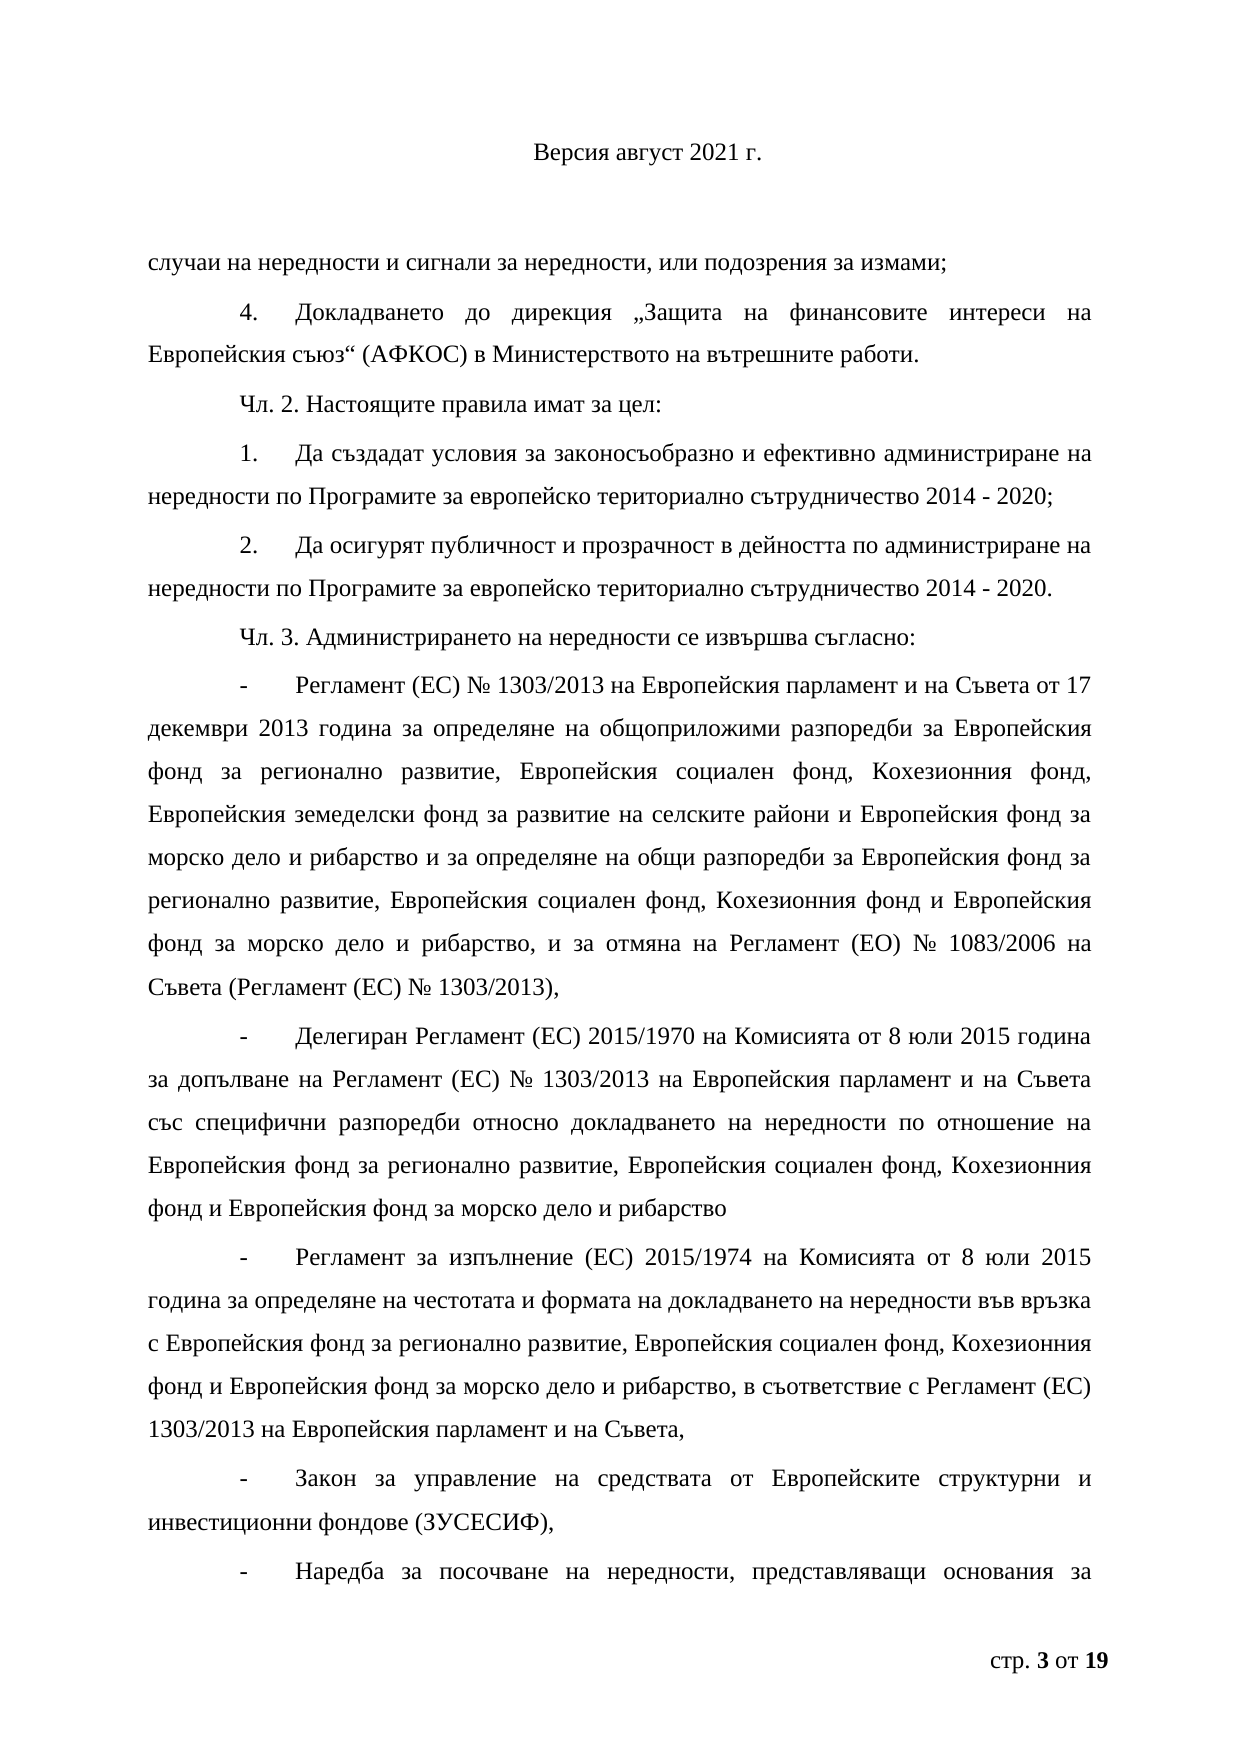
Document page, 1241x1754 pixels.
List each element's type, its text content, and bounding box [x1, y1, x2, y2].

list Да осигурят публичност и прозрачност в дейността по администриране на нередности по Програмите за европейско териториално сътрудничество 2014 - 2020. [148, 520, 1092, 605]
text Чл. 2. Настоящите правила имат за цел: [148, 392, 1092, 417]
list Делегиран Регламент (ЕС) 2015/1970 на Комисията от 8 юли 2015 година за допълване на Регламент (ЕС) № 1303/2013 на Европейския парламент и на Съвета със специфични разпоредби относно докладването на нередности по отношение на Европейския фонд за регионално развитие, Европейския социален фонд, Кохезионния фонд и Европейския фонд за морско дело и рибарство [148, 1010, 1092, 1225]
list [148, 1545, 1092, 1588]
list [148, 236, 1092, 279]
list Закон за управление на средствата от Европейските структурни и инвестиционни фондове (ЗУСЕСИФ), [148, 1452, 1092, 1538]
list Докладването до дирекция „Защита на финансовите интереси на Европейския съюз“ (АФКОС) в Министерството на вътрешните работи. [148, 286, 1092, 372]
list Регламент за изпълнение (ЕС) 2015/1974 на Комисията от 8 юли 2015 година за определяне на честотата и формата на докладването на нередности във връзка с Европейския фонд за регионално развитие, Европейския социален фонд, Кохезионния фонд и Европейския фонд за морско дело и рибарство, в съответствие с Регламент (ЕС) 1303/2013 на Европейския парламент и на Съвета, [148, 1231, 1092, 1446]
list Да създадат условия за законосъобразно и ефективно администриране на нередности по Програмите за европейско териториално сътрудничество 2014 - 2020; [148, 427, 1092, 513]
list Регламент (ЕС) № 1303/2013 на Европейския парламент и на Съвета от 17 декември 2013 година за определяне на общоприложими разпоредби за Европейския фонд за регионално развитие, Европейския социален фонд, Кохезионния фонд, Европейския земеделски фонд за развитие на селските райони и Европейския фонд за морско дело и рибарство и за определяне на общи разпоредби за Европейския фонд за регионално развитие, Европейския социален фонд, Кохезионния фонд и Европейския фонд за морско дело и рибарство, и за отмяна на Регламент (ЕО) № 1083/2006 на Съвета (Регламент (ЕС) № 1303/2013), [148, 659, 1092, 1003]
text Чл. 3. Администрирането на нередности се извършва съгласно: [148, 625, 1092, 650]
